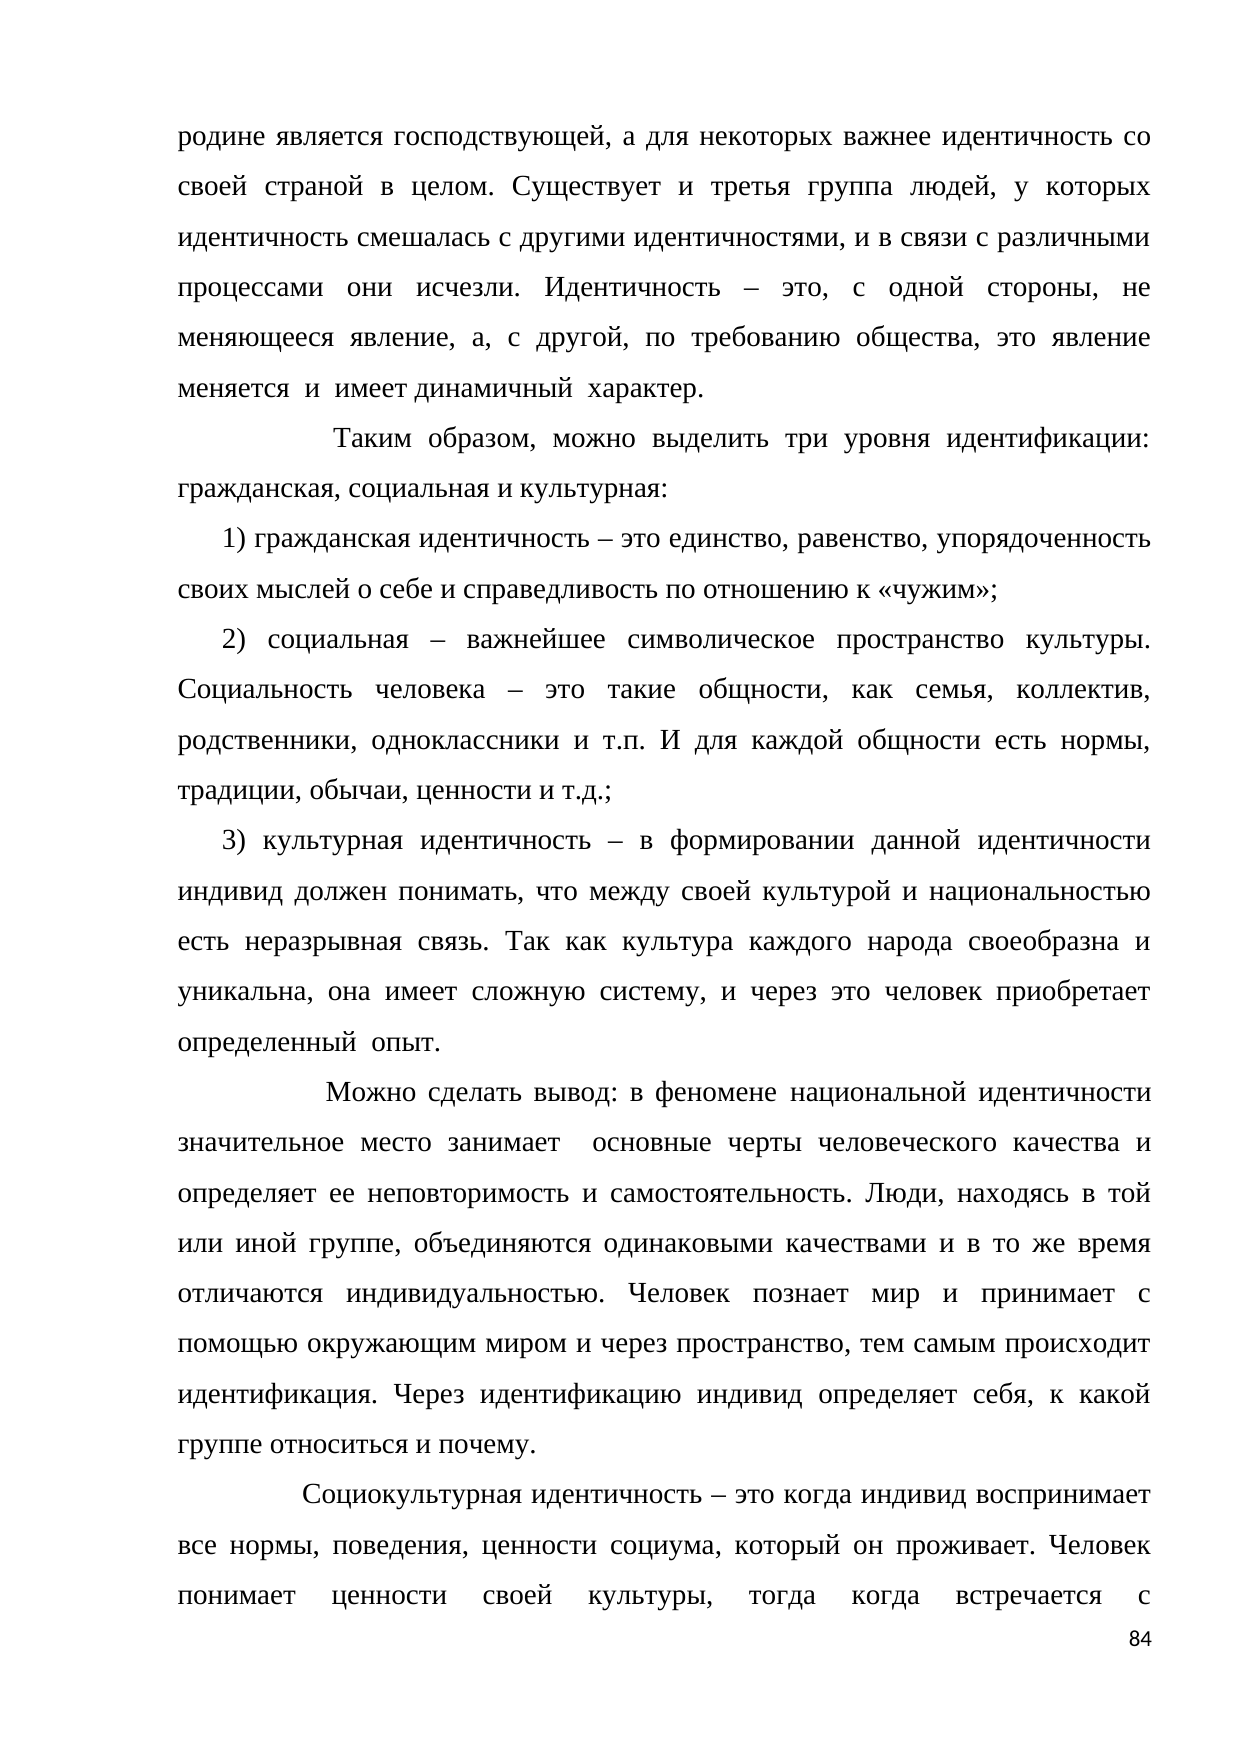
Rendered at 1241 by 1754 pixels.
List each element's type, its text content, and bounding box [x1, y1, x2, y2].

text 3) культурная идентичность – в формировании данной идентичности индивид должен понимать, что между своей культурой и национальностью есть неразрывная связь. Так как культура каждого народа своеобразна и уникальна, она имеет сложную систему, и через это человек приобретает определенный опыт. [177, 822, 1152, 1057]
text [177, 118, 1152, 403]
text Таким образом, можно выделить три уровня идентификации: гражданская, социальная и культурная: [177, 420, 1152, 504]
text Можно сделать вывод: в феномене национальной идентичности значительное место занимает основные черты человеческого качества и определяет ее неповторимость и самостоятельность. Люди, находясь в той или иной группе, объединяются одинаковыми качествами и в то же время отличаются индивидуальностью. Человек познает мир и принимает с помощью окружающим миром и через пространство, тем самым происходит идентификация. Через идентификацию индивид определяет себя, к какой группе относиться и почему. [177, 1074, 1152, 1460]
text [177, 1477, 1152, 1611]
text 2) социальная – важнейшее символическое пространство культуры. Социальность человека – это такие общности, как семья, коллектив, родственники, одноклассники и т.п. И для каждой общности есть нормы, традиции, обычаи, ценности и т.д.; [177, 621, 1152, 806]
text 1) гражданская идентичность – это единство, равенство, упорядоченность своих мыслей о себе и справедливость по отношению к «чужим»; [177, 521, 1152, 604]
